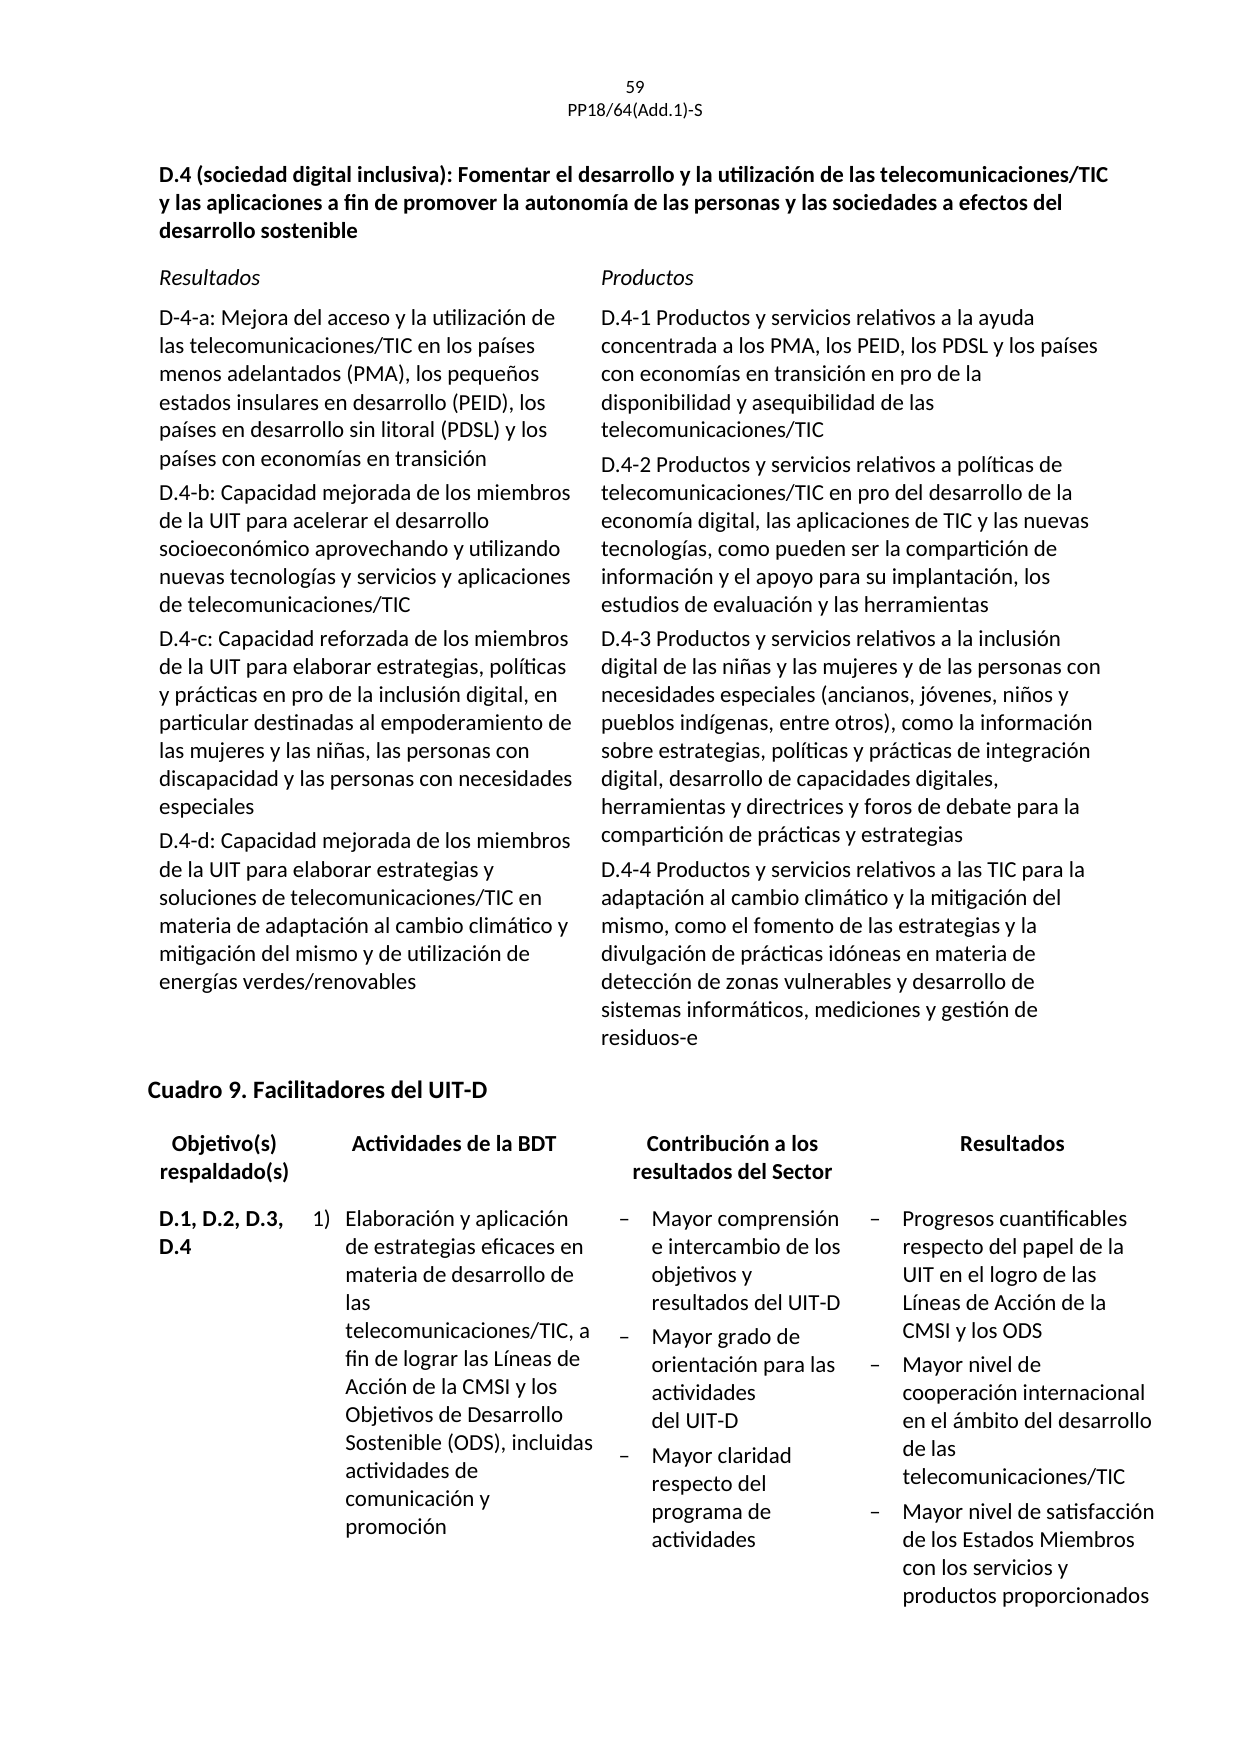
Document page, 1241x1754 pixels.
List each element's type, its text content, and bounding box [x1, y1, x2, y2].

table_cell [607, 1198, 858, 1609]
table_cell D.4-1 Productos y servicios relativos a la ayuda concentrada a los PMA, los PEID, los PDSL y los países con economías en transición en pro de la disponibilidad y asequibilidad de las telecomunicaciones/TIC D.4-2 Productos y servicios relativos a políticas de telecomunicaciones/TIC en pro del desarrollo de la economía digital, las aplicaciones de TIC y las nuevas tecnologías, como pueden ser la compartición de información y el apoyo para su implantación, los estudios de evaluación y las herramientas D.4-3 Productos y servicios relativos a la inclusión digital de las niñas y las mujeres y de las personas con necesidades especiales (ancianos, jóvenes, niños y pueblos indígenas, entre otros), como la información sobre estrategias, políticas y prácticas de integración digital, desarrollo de capacidades digitales, herramientas y directrices y foros de debate para la compartición de prácticas y estrategias D.4-4 Productos y servicios relativos a las TIC para la adaptación al cambio climático y la mitigación del mismo, como el fomento de las estrategias y la divulgación de prácticas idóneas en materia de detección de zonas vulnerables y desarrollo de sistemas informáticos, mediciones y gestión de residuos-e [590, 297, 1123, 1057]
table_header Actividades de la BDT [301, 1117, 607, 1198]
table_header Resultados [858, 1117, 1167, 1198]
subtitle Cuadro 9. Facilitadores del UIT-D [148, 1074, 1122, 1104]
table_cell D.4 (sociedad digital inclusiva): Fomentar el desarrollo y la utilización de las telecomunicaciones/TIC y las aplicaciones a fin de promover la autonomía de las personas y las sociedades a efectos del desarrollo sostenible [148, 148, 1123, 257]
table_cell D.1, D.2, D.3, D.4 [148, 1198, 301, 1609]
table_cell Productos [590, 257, 1123, 297]
table_header Objetivo(s) respaldado(s) [148, 1117, 301, 1198]
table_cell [301, 1198, 607, 1609]
table_cell Resultados [148, 257, 589, 297]
table_cell D-4-a: Mejora del acceso y la utilización de las telecomunicaciones/TIC en los países menos adelantados (PMA), los pequeños estados insulares en desarrollo (PEID), los países en desarrollo sin litoral (PDSL) y los países con economías en transición D.4-b: Capacidad mejorada de los miembros de la UIT para acelerar el desarrollo socioeconómico aprovechando y utilizando nuevas tecnologías y servicios y aplicaciones de telecomunicaciones/TIC D.4-c: Capacidad reforzada de los miembros de la UIT para elaborar estrategias, políticas y prácticas en pro de la inclusión digital, en particular destinadas al empoderamiento de las mujeres y las niñas, las personas con discapacidad y las personas con necesidades especiales D.4-d: Capacidad mejorada de los miembros de la UIT para elaborar estrategias y soluciones de telecomunicaciones/TIC en materia de adaptación al cambio climático y mitigación del mismo y de utilización de energías verdes/renovables [148, 297, 589, 1057]
table_header Contribución a los resultados del Sector [607, 1117, 858, 1198]
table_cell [858, 1198, 1167, 1609]
